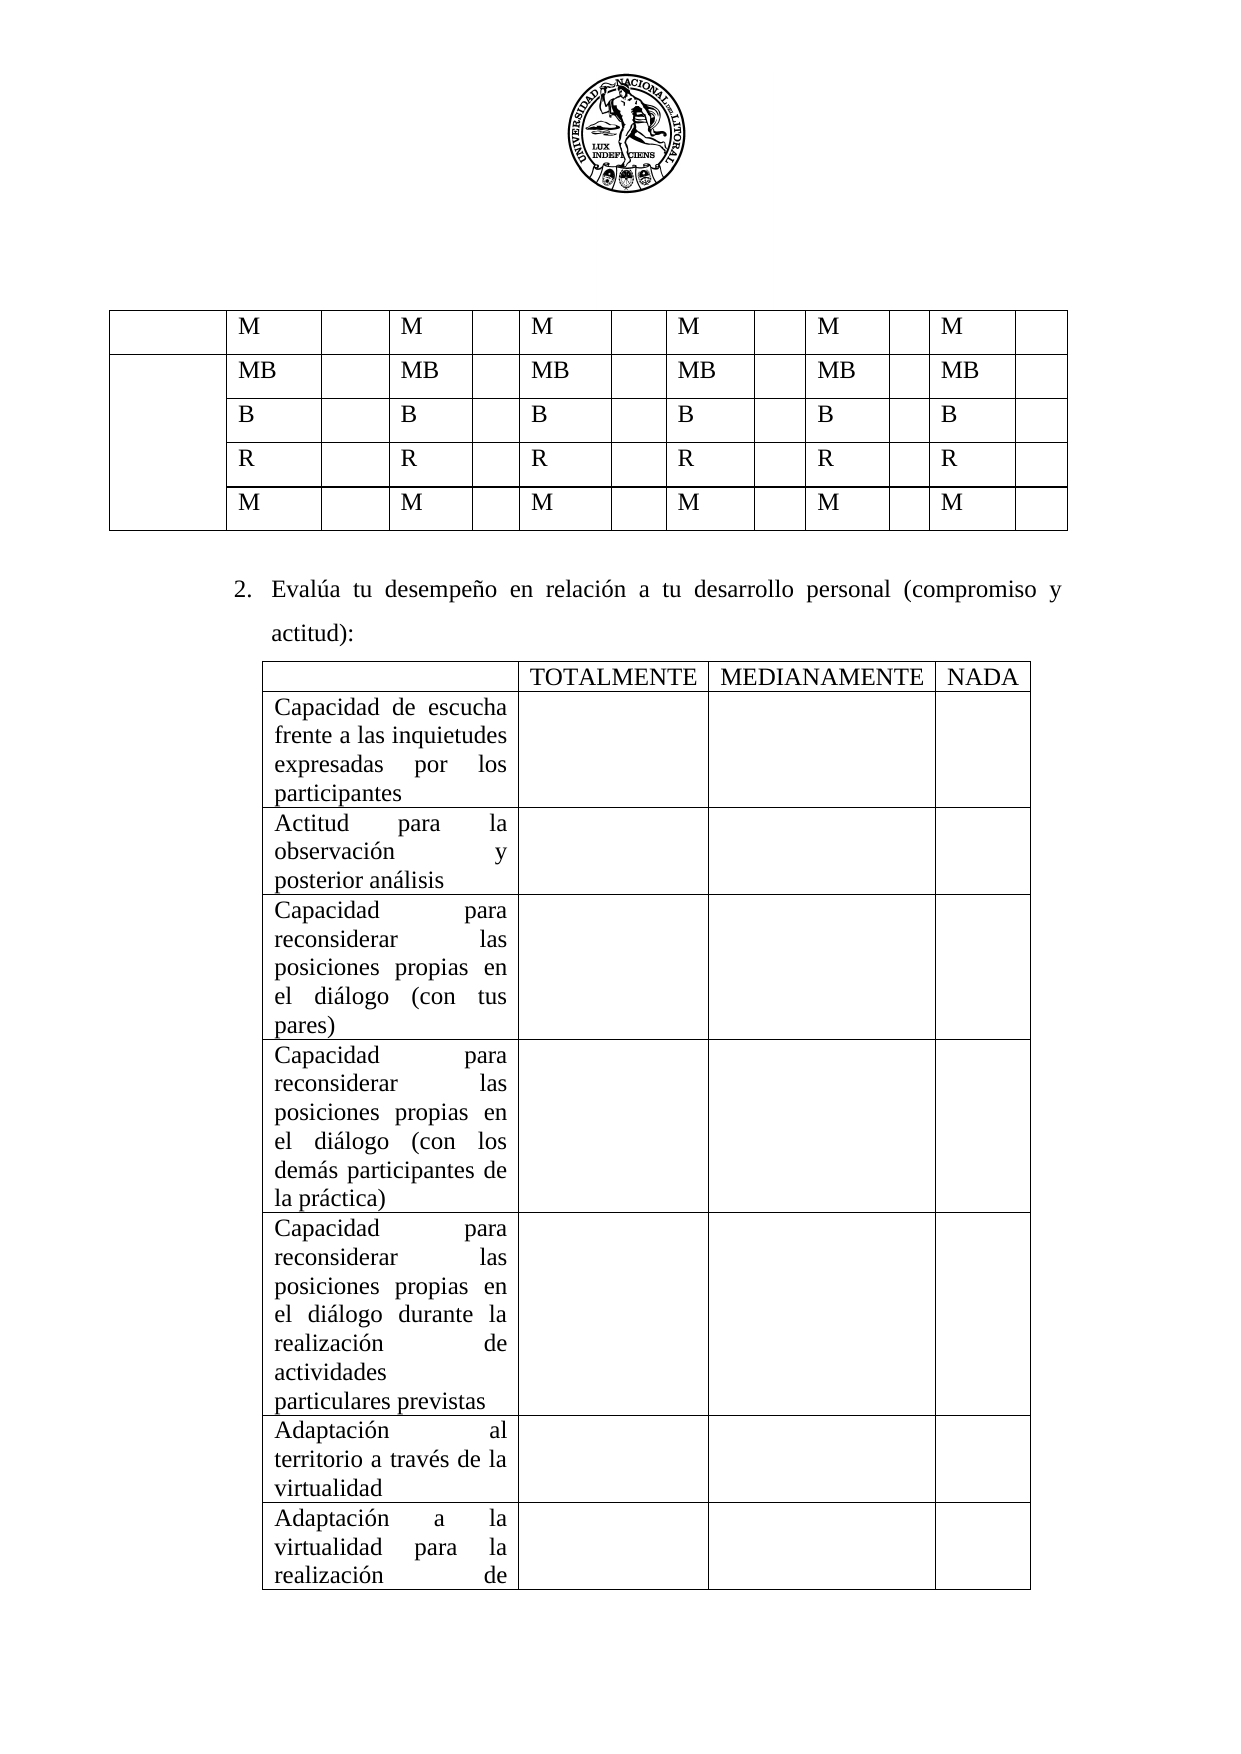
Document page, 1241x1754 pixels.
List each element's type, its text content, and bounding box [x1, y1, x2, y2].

table_cell [1016, 443, 1067, 486]
table_cell B [930, 399, 1015, 442]
table_cell M [806, 311, 889, 354]
table_cell [322, 311, 389, 354]
table_cell [612, 488, 666, 530]
table_cell R [390, 443, 472, 486]
table_cell [890, 311, 929, 354]
list Evalúa tu desempeño en relación a tu desarrollo personal (compromiso y actitud): [233, 574, 1063, 646]
table_cell [110, 355, 226, 530]
table_cell MB [806, 355, 889, 398]
table_cell [936, 692, 1030, 807]
table_cell M [390, 488, 472, 530]
picture [424, 73, 816, 310]
table_cell MB [227, 355, 321, 398]
table_cell R [930, 443, 1015, 486]
table_cell [755, 311, 805, 354]
table_cell [519, 808, 708, 894]
table_cell Capacidad para reconsiderar las posiciones propias en el diálogo durante la realización de actividades particulares previstas [263, 1213, 518, 1414]
table_cell [473, 443, 519, 486]
table_header [263, 662, 518, 691]
table_cell [519, 895, 708, 1039]
table_cell [709, 1416, 935, 1502]
table_cell [1016, 311, 1067, 354]
table_cell [519, 1213, 708, 1414]
table_cell R [520, 443, 611, 486]
table_cell M [520, 311, 611, 354]
table_cell [1016, 355, 1067, 398]
table_cell M [390, 311, 472, 354]
table_cell [936, 1416, 1030, 1502]
table_cell [936, 1503, 1030, 1589]
table_cell [322, 355, 389, 398]
table_cell [709, 895, 935, 1039]
table_cell [473, 311, 519, 354]
table_cell [322, 399, 389, 442]
table_cell [709, 1040, 935, 1212]
table_cell M [806, 488, 889, 530]
table_cell R [227, 443, 321, 486]
table_cell [936, 808, 1030, 894]
table_cell [473, 399, 519, 442]
table_cell [755, 399, 805, 442]
table_cell [755, 443, 805, 486]
table_cell [322, 488, 389, 530]
table_cell [473, 355, 519, 398]
table_cell M [227, 488, 321, 530]
table_header MEDIANAMENTE [709, 662, 935, 691]
table_cell [612, 399, 666, 442]
table_cell [890, 355, 929, 398]
table_cell MB [520, 355, 611, 398]
table_cell Capacidad para reconsiderar las posiciones propias en el diálogo (con los demás participantes de la práctica) [263, 1040, 518, 1212]
table_cell R [806, 443, 889, 486]
table_cell [936, 1213, 1030, 1414]
table_cell [519, 692, 708, 807]
table_cell [709, 808, 935, 894]
table_cell Capacidad de escucha frente a las inquietudes expresadas por los participantes [263, 692, 518, 807]
table_cell Adaptación al territorio a través de la virtualidad [263, 1416, 518, 1502]
table_cell M [667, 311, 754, 354]
table_cell [709, 692, 935, 807]
table_cell B [806, 399, 889, 442]
table_cell R [667, 443, 754, 486]
table_cell [322, 443, 389, 486]
table_cell [519, 1503, 708, 1589]
table_cell [936, 1040, 1030, 1212]
table_cell [612, 311, 666, 354]
table_cell [473, 488, 519, 530]
table_cell [936, 895, 1030, 1039]
table_header NADA [936, 662, 1030, 691]
table_cell [1016, 399, 1067, 442]
table_cell Adaptación a la virtualidad para la realización de actividades. [263, 1503, 518, 1589]
table_cell M [227, 311, 321, 354]
table_cell [612, 443, 666, 486]
table_cell B [227, 399, 321, 442]
table_cell Actitud para la observación y posterior análisis [263, 808, 518, 894]
table_cell [519, 1040, 708, 1212]
table_cell M [930, 311, 1015, 354]
table_cell B [667, 399, 754, 442]
table_cell [890, 443, 929, 486]
table_cell [1016, 488, 1067, 530]
table_cell M [520, 488, 611, 530]
table_cell MB [667, 355, 754, 398]
table_cell B [390, 399, 472, 442]
table_cell [612, 355, 666, 398]
table_cell M [667, 488, 754, 530]
table_cell M [930, 488, 1015, 530]
table_cell [709, 1503, 935, 1589]
table_header TOTALMENTE [519, 662, 708, 691]
table_cell [890, 399, 929, 442]
table_cell [519, 1416, 708, 1502]
table_cell [755, 488, 805, 530]
table_cell MB [390, 355, 472, 398]
table_cell Capacidad para reconsiderar las posiciones propias en el diálogo (con tus pares) [263, 895, 518, 1039]
table_cell B [520, 399, 611, 442]
table_cell [755, 355, 805, 398]
table_cell MB [930, 355, 1015, 398]
table_cell [709, 1213, 935, 1414]
table_cell [890, 488, 929, 530]
